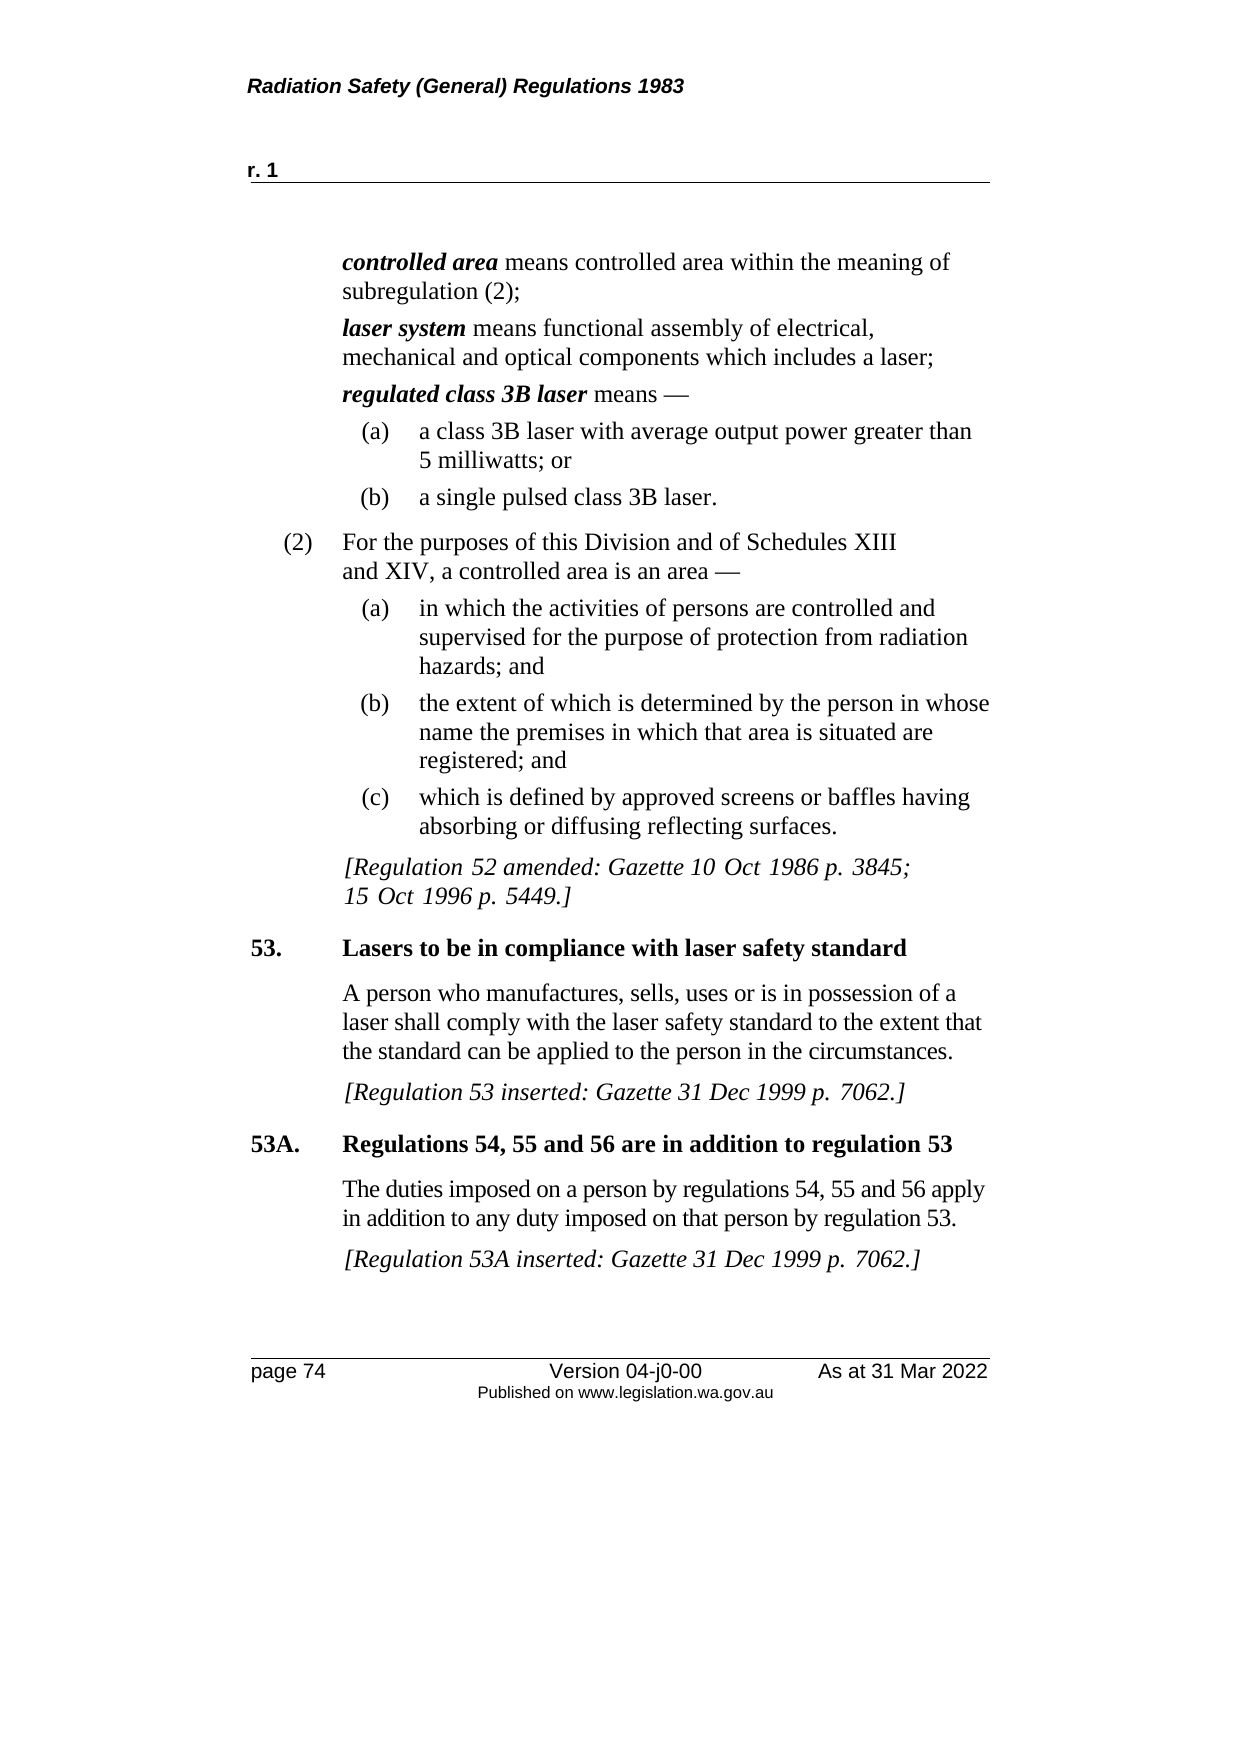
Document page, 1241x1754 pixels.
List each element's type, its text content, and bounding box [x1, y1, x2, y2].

subtitle 53. Lasers to be in compliance with laser safety standard [251, 933, 990, 962]
text (b) a single pulsed class 3B laser. [251, 482, 990, 511]
text [Regulation 53A inserted: Gazette 31 Dec 1999 p. 7062.] [251, 1244, 990, 1273]
text [Regulation 52 amended: Gazette 10 Oct 1986 p. 3845; 15 Oct 1996 p. 5449.] [251, 852, 990, 910]
text regulated class 3B laser means — [251, 379, 990, 408]
text [Regulation 53 inserted: Gazette 31 Dec 1999 p. 7062.] [251, 1077, 990, 1106]
text (c) which is defined by approved screens or baffles having absorbing or diffusing reflecting surfaces. [251, 782, 990, 840]
text controlled area means controlled area within the meaning of subregulation (2); [251, 247, 990, 305]
text (a) a class 3B laser with average output power greater than 5 milliwatts; or [251, 416, 990, 474]
text (b) the extent of which is determined by the person in whose name the premises in which that area is situated are registered; and [251, 688, 990, 774]
text (2) For the purposes of this Division and of Schedules XIII and XIV, a controlled area is an area — [251, 527, 990, 585]
text (a) in which the activities of persons are controlled and supervised for the purpose of protection from radiation hazards; and [251, 593, 990, 679]
text The duties imposed on a person by regulations 54, 55 and 56 apply in addition to any duty imposed on that person by regulation 53. [251, 1174, 990, 1232]
text laser system means functional assembly of electrical, mechanical and optical components which includes a laser; [251, 313, 990, 371]
text A person who manufactures, sells, uses or is in possession of a laser shall comply with the laser safety standard to the extent that the standard can be applied to the person in the circumstances. [251, 978, 990, 1064]
subtitle 53A. Regulations 54, 55 and 56 are in addition to regulation 53 [251, 1129, 990, 1157]
